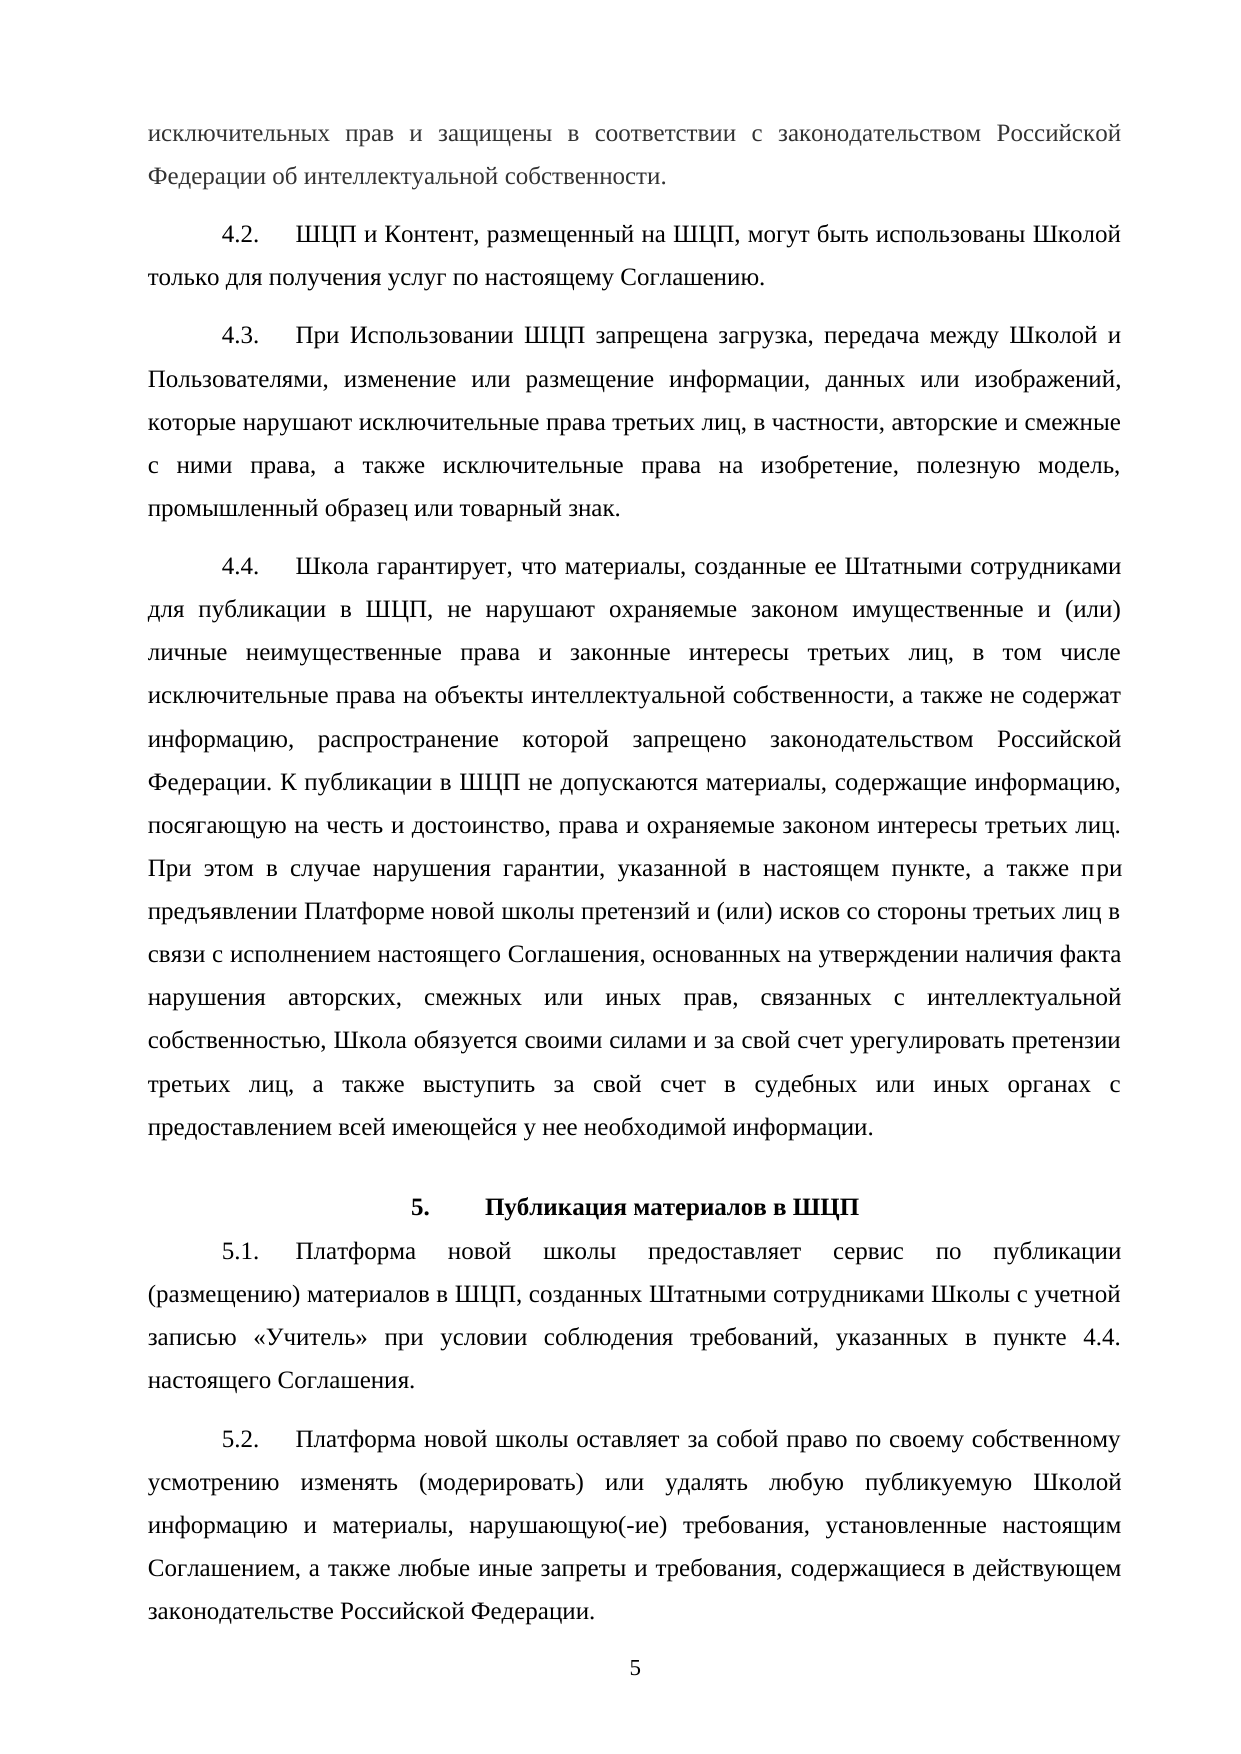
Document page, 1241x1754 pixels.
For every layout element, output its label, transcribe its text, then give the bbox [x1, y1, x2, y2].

list Публикация материалов в ШЦП [148, 1192, 1122, 1221]
list Платформа новой школы предоставляет сервис по публикации (размещению) материалов в ШЦП, созданных Штатными сотрудниками Школы с учетной записью «Учитель» при условии соблюдения требований, указанных в пункте 4.4. настоящего Соглашения. [148, 1236, 1122, 1394]
list При Использовании ШЦП запрещена загрузка, передача между Школой и Пользователями, изменение или размещение информации, данных или изображений, которые нарушают исключительные права третьих лиц, в частности, авторские и смежные с ними права, а также исключительные права на изобретение, полезную модель, промышленный образец или товарный знак. [148, 321, 1122, 522]
list Школа гарантирует, что материалы, созданные ее Штатными сотрудниками для публикации в ШЦП, не нарушают охраняемые законом имущественные и (или) личные неимущественные права и законные интересы третьих лиц, в том числе исключительные права на объекты интеллектуальной собственности, а также не содержат информацию, распространение которой запрещено законодательством Российской Федерации. К публикации в ШЦП не допускаются материалы, содержащие информацию, посягающую на честь и достоинство, права и охраняемые законом интересы третьих лиц. При этом в случае нарушения гарантии, указанной в настоящем пункте, а также при предъявлении Платформе новой школы претензий и (или) исков со стороны третьих лиц в связи с исполнением настоящего Соглашения, основанных на утверждении наличия факта нарушения авторских, смежных или иных прав, связанных с интеллектуальной собственностью, Школа обязуется своими силами и за свой счет урегулировать претензии третьих лиц, а также выступить за свой счет в судебных или иных органах с предоставлением всей имеющейся у нее необходимой информации. [148, 551, 1122, 1141]
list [148, 147, 1122, 190]
list ШЦП и Контент, размещенный на ШЦП, могут быть использованы Школой только для получения услуг по настоящему Соглашению. [148, 219, 1122, 291]
list Платформа новой школы оставляет за собой право по своему собственному усмотрению изменять (модерировать) или удалять любую публикуемую Школой информацию и материалы, нарушающую(-ие) требования, установленные настоящим Соглашением, а также любые иные запреты и требования, содержащиеся в действующем законодательстве Российской Федерации. [148, 1424, 1122, 1625]
